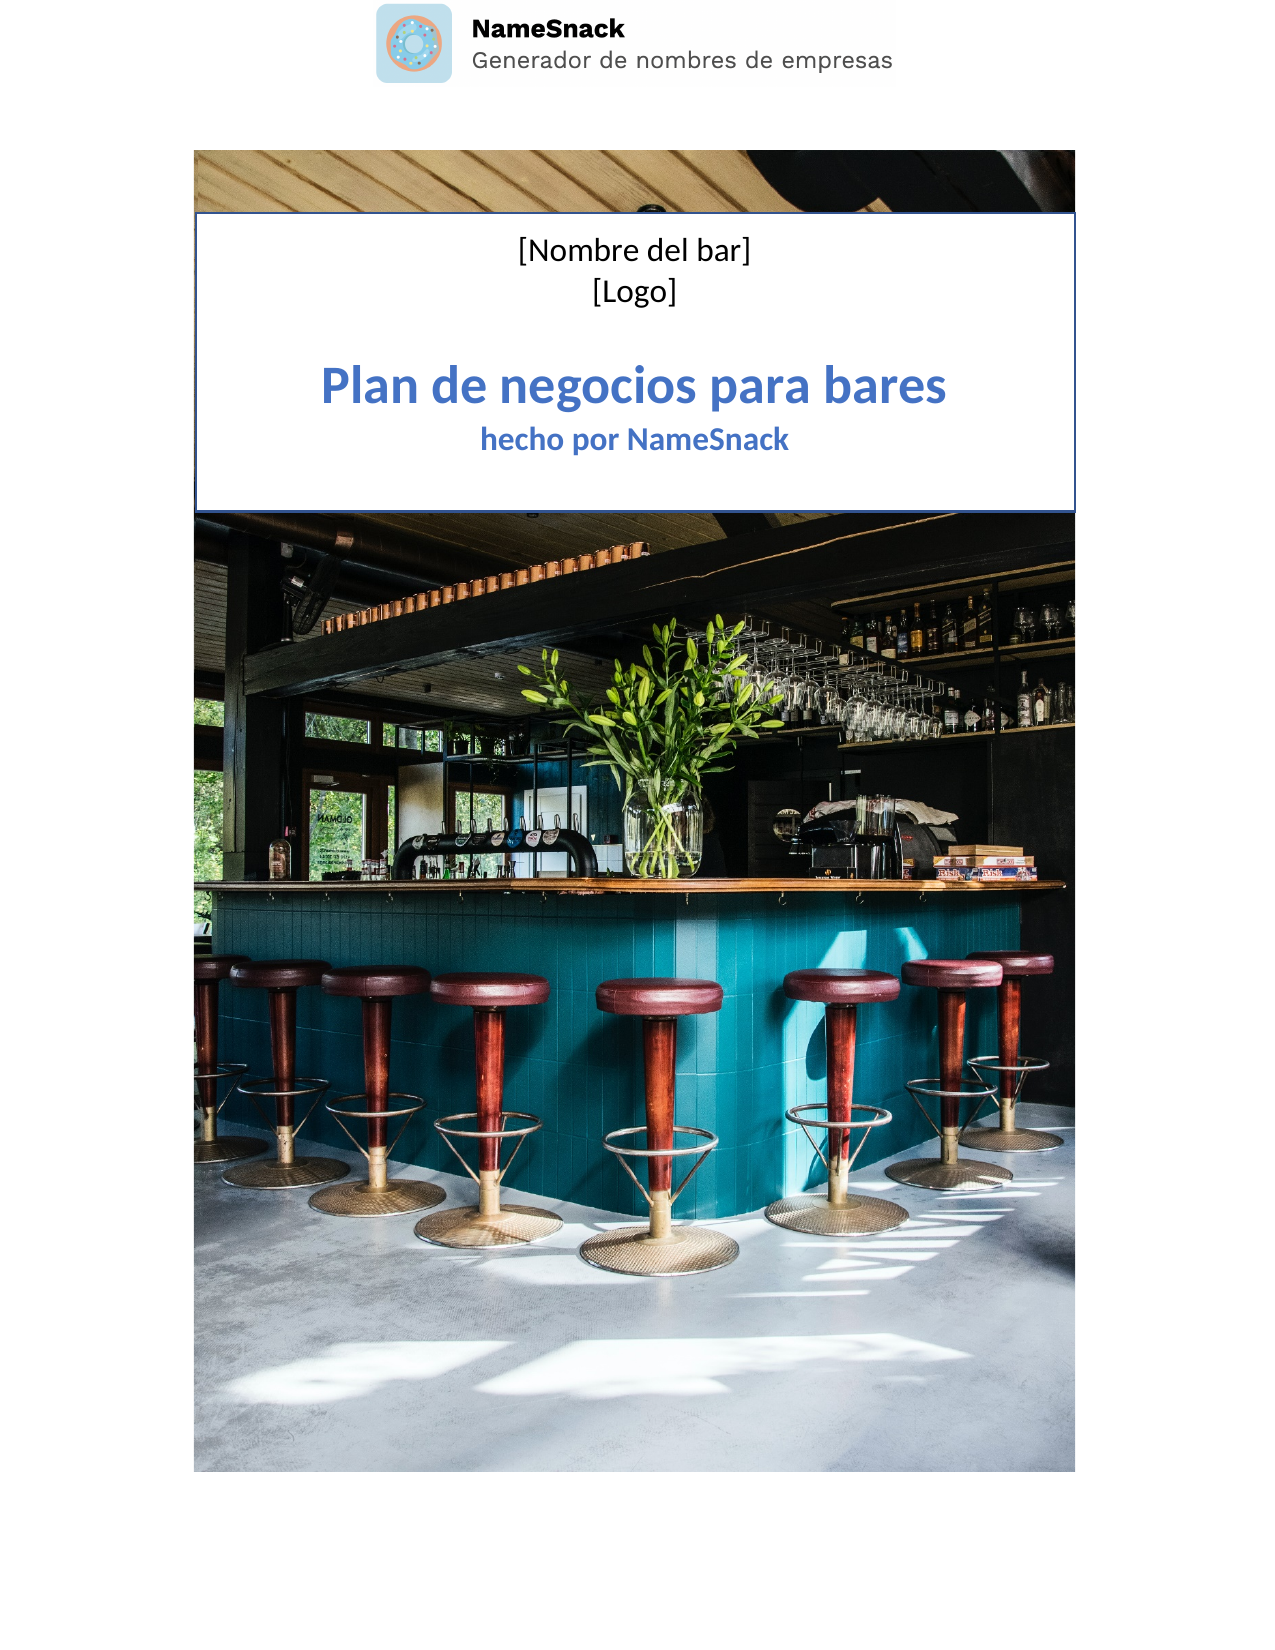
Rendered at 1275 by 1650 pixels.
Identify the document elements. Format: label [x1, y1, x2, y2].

picture [372, 0, 897, 87]
picture [193, 150, 1075, 1472]
